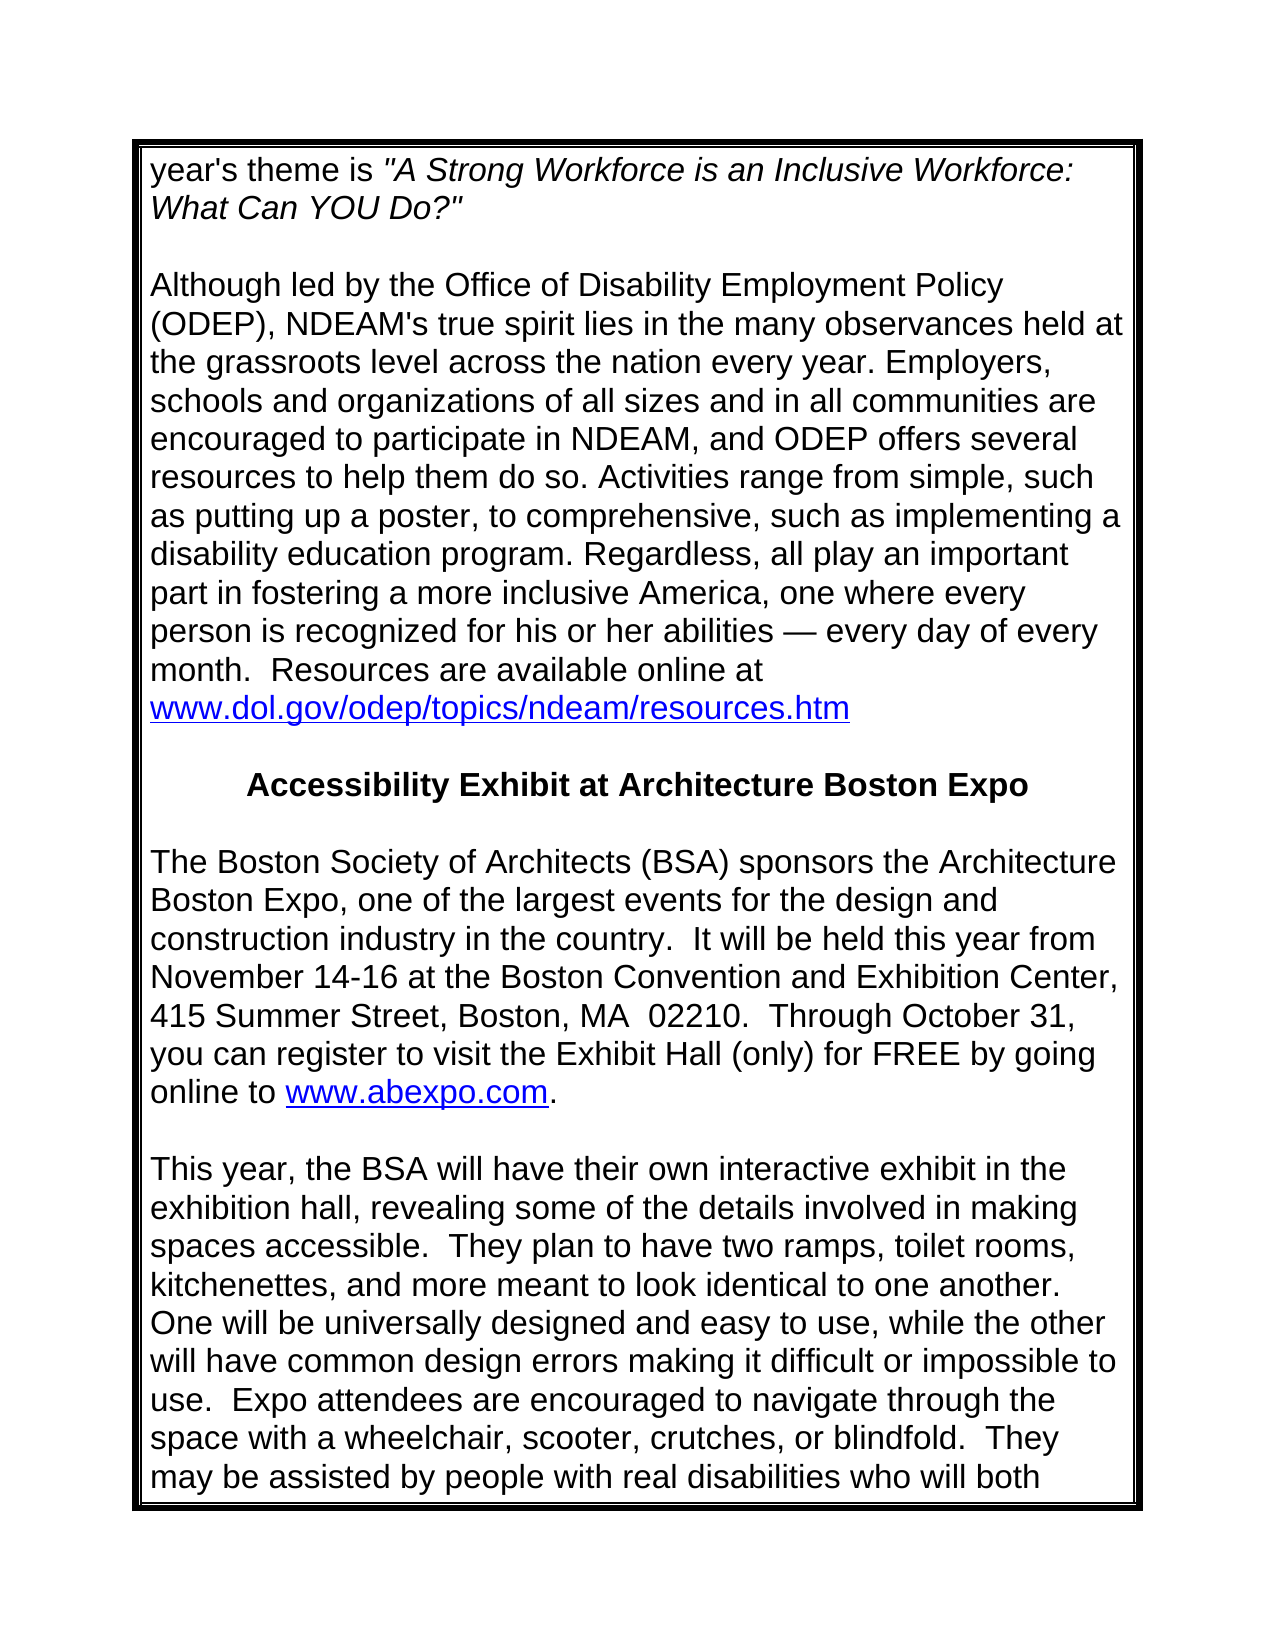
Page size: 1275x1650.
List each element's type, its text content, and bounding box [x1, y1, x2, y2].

text Accessibility Exhibit at Architecture Boston Expo [150, 765, 1125, 803]
text Although led by the Office of Disability Employment Policy (ODEP), NDEAM's true spirit lies in the many observances held at the grassroots level across the nation every year. Employers, schools and organizations of all sizes and in all communities are encouraged to participate in NDEAM, and ODEP offers several resources to help them do so. Activities range from simple, such as putting up a poster, to comprehensive, such as implementing a disability education program. Regardless, all play an important part in fostering a more inclusive America, one where every person is recognized for his or her abilities — every day of every month. Resources are available online at www.dol.gov/odep/topics/ndeam/resources.htm [150, 265, 1125, 727]
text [150, 1149, 1125, 1495]
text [150, 150, 1125, 227]
text The Boston Society of Architects (BSA) sponsors the Architecture Boston Expo, one of the largest events for the design and construction industry in the country. It will be held this year from November 14-16 at the Boston Convention and Exhibition Center, 415 Summer Street, Boston, MA 02210. Through October 31, you can register to visit the Exhibit Hall (only) for FREE by going online to www.abexpo.com. [150, 842, 1125, 1111]
